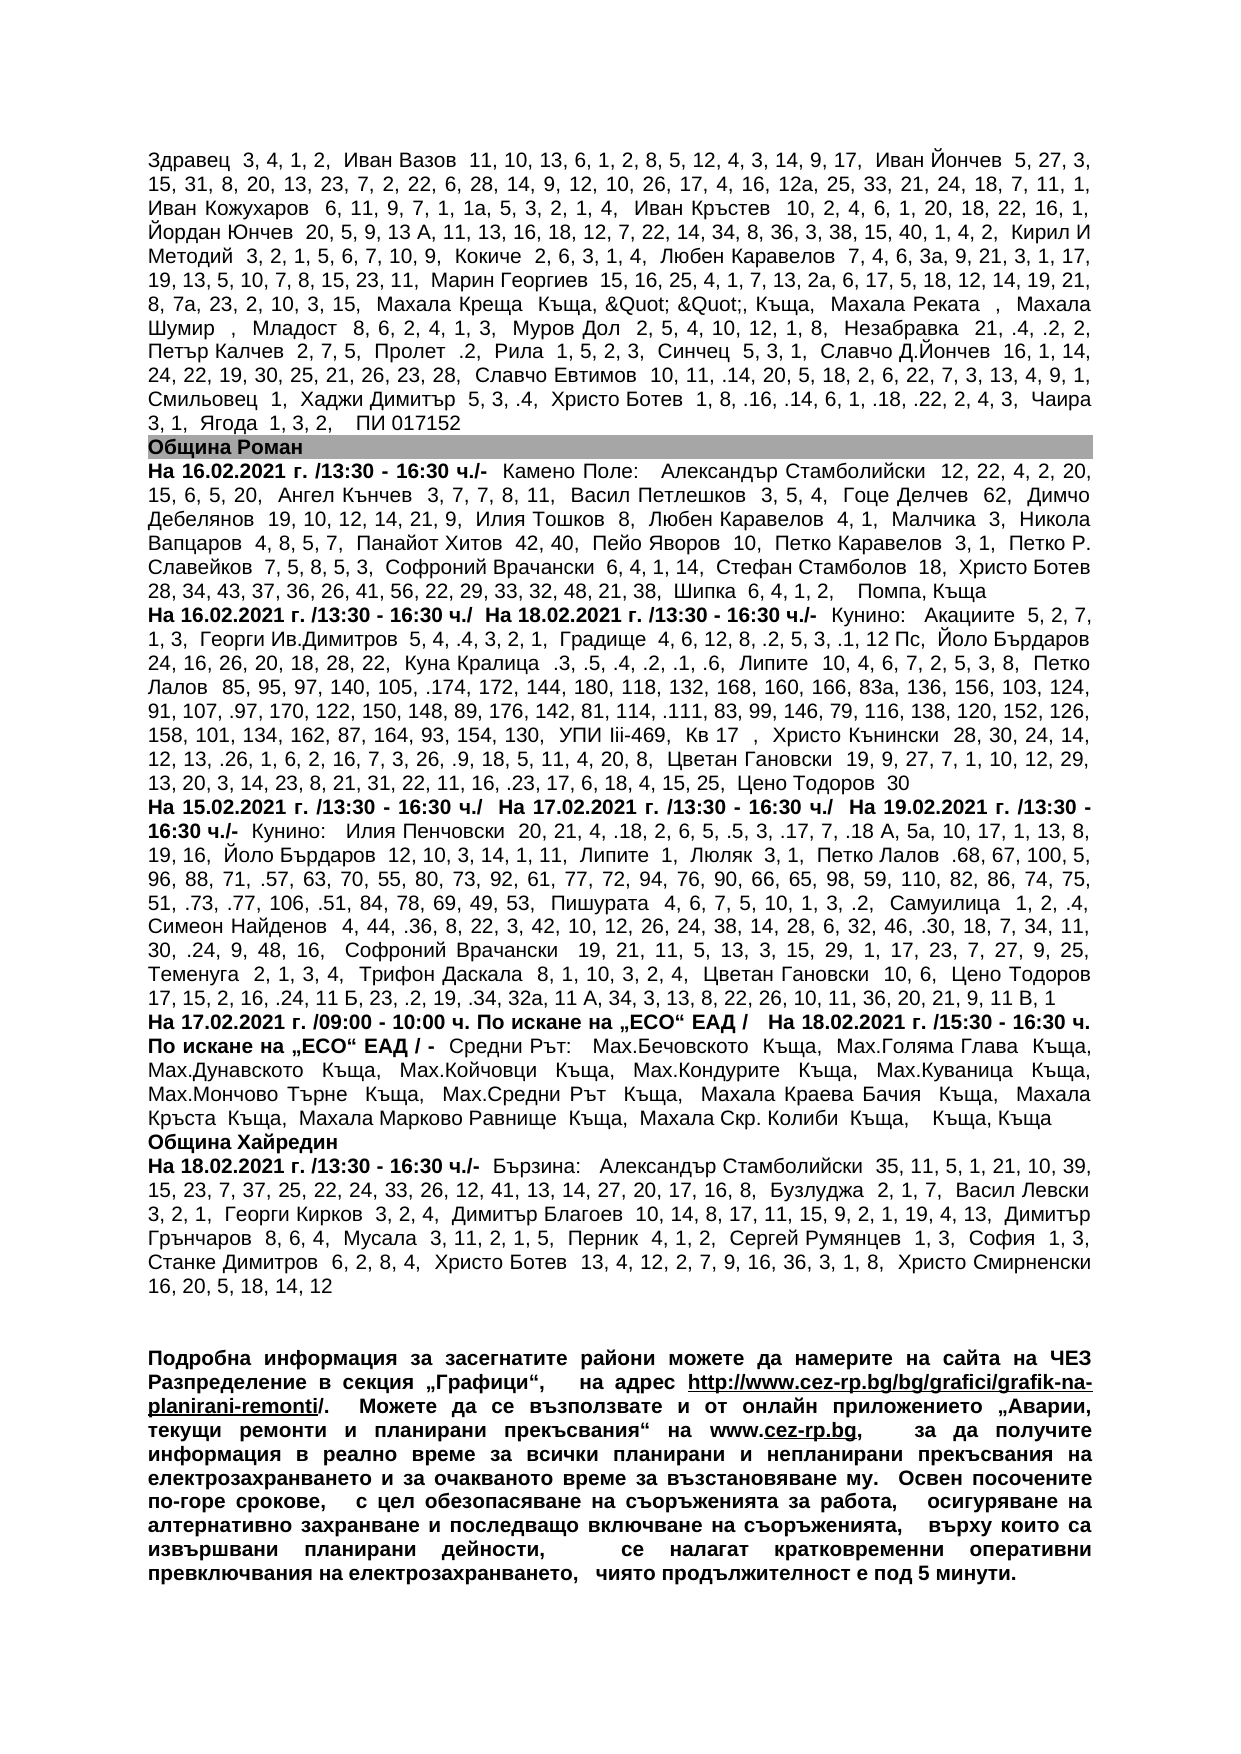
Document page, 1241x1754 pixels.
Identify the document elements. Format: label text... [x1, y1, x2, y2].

text На 18.02.2021 г. /13:30 - 16:30 ч./- Бързина: Александър Стамболийски 35, 11, 5, 1, 21, 10, 39, 15, 23, 7, 37, 25, 22, 24, 33, 26, 12, 41, 13, 14, 27, 20, 17, 16, 8, Бузлуджа 2, 1, 7, Васил Левски 3, 2, 1, Георги Кирков 3, 2, 4, Димитър Благоев 10, 14, 8, 17, 11, 15, 9, 2, 1, 19, 4, 13, Димитър Грънчаров 8, 6, 4, Мусала 3, 11, 2, 1, 5, Перник 4, 1, 2, Сергей Румянцев 1, 3, София 1, 3, Станке Димитров 6, 2, 8, 4, Христо Ботев 13, 4, 12, 2, 7, 9, 16, 36, 3, 1, 8, Христо Смирненски 16, 20, 5, 18, 14, 12 [148, 1154, 1093, 1298]
text На 16.02.2021 г. /13:30 - 16:30 ч./- Камено Поле: Александър Стамболийски 12, 22, 4, 2, 20, 15, 6, 5, 20, Ангел Кънчев 3, 7, 7, 8, 11, Васил Петлешков 3, 5, 4, Гоце Делчев 62, Димчо Дебелянов 19, 10, 12, 14, 21, 9, Илия Тошков 8, Любен Каравелов 4, 1, Малчика 3, Никола Вапцаров 4, 8, 5, 7, Панайот Хитов 42, 40, Пейо Яворов 10, Петко Каравелов 3, 1, Петко Р. Славейков 7, 5, 8, 5, 3, Софроний Врачански 6, 4, 1, 14, Стефан Стамболов 18, Христо Ботев 28, 34, 43, 37, 36, 26, 41, 56, 22, 29, 33, 32, 48, 21, 38, Шипка 6, 4, 1, 2, Помпа, Къща [148, 459, 1093, 603]
text Подробна информация за засегнатите райони можете да намерите на сайта на ЧЕЗ Разпределение в секция „Графици“, на адрес http://www.cez-rp.bg/bg/grafici/grafik-na-planirani-remonti/. Можете да се възползвате и от онлайн приложението „Аварии, текущи ремонти и планирани прекъсвания“ на www.cez-rp.bg, за да получите информация в реално време за всички планирани и непланирани прекъсвания на електрозаxранването и за очакваното време за възстановяване му. Освен посочените по-горе срокове, с цел обезопасяване на съоръженията за работа, осигуряване на алтернативно захранване и последващо включване на съоръженията, върxу които са извършвани планирани дейности, се налагат кратковременни оперативни превключвания на електрозахранването, чиято продължителност е под 5 минути. [148, 1346, 1093, 1585]
text Община Хайредин [148, 1130, 1093, 1154]
text На 15.02.2021 г. /13:30 - 16:30 ч./ На 17.02.2021 г. /13:30 - 16:30 ч./ На 19.02.2021 г. /13:30 - 16:30 ч./- Кунино: Илия Пенчовски 20, 21, 4, .18, 2, 6, 5, .5, 3, .17, 7, .18 А, 5а, 10, 17, 1, 13, 8, 19, 16, Йоло Бърдаров 12, 10, 3, 14, 1, 11, Липите 1, Люляк 3, 1, Петко Лалов .68, 67, 100, 5, 96, 88, 71, .57, 63, 70, 55, 80, 73, 92, 61, 77, 72, 94, 76, 90, 66, 65, 98, 59, 110, 82, 86, 74, 75, 51, .73, .77, 106, .51, 84, 78, 69, 49, 53, Пишурата 4, 6, 7, 5, 10, 1, 3, .2, Самуилица 1, 2, .4, Симеон Найденов 4, 44, .36, 8, 22, 3, 42, 10, 12, 26, 24, 38, 14, 28, 6, 32, 46, .30, 18, 7, 34, 11, 30, .24, 9, 48, 16, Софроний Врачански 19, 21, 11, 5, 13, 3, 15, 29, 1, 17, 23, 7, 27, 9, 25, Теменуга 2, 1, 3, 4, Трифон Даскала 8, 1, 10, 3, 2, 4, Цветан Гановски 10, 6, Цено Тодоров 17, 15, 2, 16, .24, 11 Б, 23, .2, 19, .34, 32а, 11 А, 34, 3, 13, 8, 22, 26, 10, 11, 36, 20, 21, 9, 11 В, 1 [148, 794, 1093, 1010]
text Община Роман [148, 435, 1093, 459]
text На 17.02.2021 г. /09:00 - 10:00 ч. По искане на „ЕСО“ ЕАД / На 18.02.2021 г. /15:30 - 16:30 ч. По искане на „ЕСО“ ЕАД / - Средни Рът: Мах.Бечовското Къща, Мах.Голяма Глава Къща, Мах.Дунавското Къща, Мах.Койчовци Къща, Мах.Кондурите Къща, Мах.Куваница Къща, Мах.Мончово Търне Къща, Мах.Средни Рът Къща, Махала Краева Бачия Къща, Махала Кръста Къща, Махала Марково Равнище Къща, Махала Скр. Колиби Къща, Къща, Къща [148, 1010, 1093, 1130]
text На 16.02.2021 г. /13:30 - 16:30 ч./ На 18.02.2021 г. /13:30 - 16:30 ч./- Кунино: Акациите 5, 2, 7, 1, 3, Георги Ив.Димитров 5, 4, .4, 3, 2, 1, Градище 4, 6, 12, 8, .2, 5, 3, .1, 12 Пс, Йоло Бърдаров 24, 16, 26, 20, 18, 28, 22, Куна Кралица .3, .5, .4, .2, .1, .6, Липите 10, 4, 6, 7, 2, 5, 3, 8, Петко Лалов 85, 95, 97, 140, 105, .174, 172, 144, 180, 118, 132, 168, 160, 166, 83а, 136, 156, 103, 124, 91, 107, .97, 170, 122, 150, 148, 89, 176, 142, 81, 114, .111, 83, 99, 146, 79, 116, 138, 120, 152, 126, 158, 101, 134, 162, 87, 164, 93, 154, 130, УПИ Iii-469, Кв 17 , Христо Кънински 28, 30, 24, 14, 12, 13, .26, 1, 6, 2, 16, 7, 3, 26, .9, 18, 5, 11, 4, 20, 8, Цветан Гановски 19, 9, 27, 7, 1, 10, 12, 29, 13, 20, 3, 14, 23, 8, 21, 31, 22, 11, 16, .23, 17, 6, 18, 4, 15, 25, Цено Тодоров 30 [148, 603, 1093, 794]
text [148, 148, 1093, 435]
